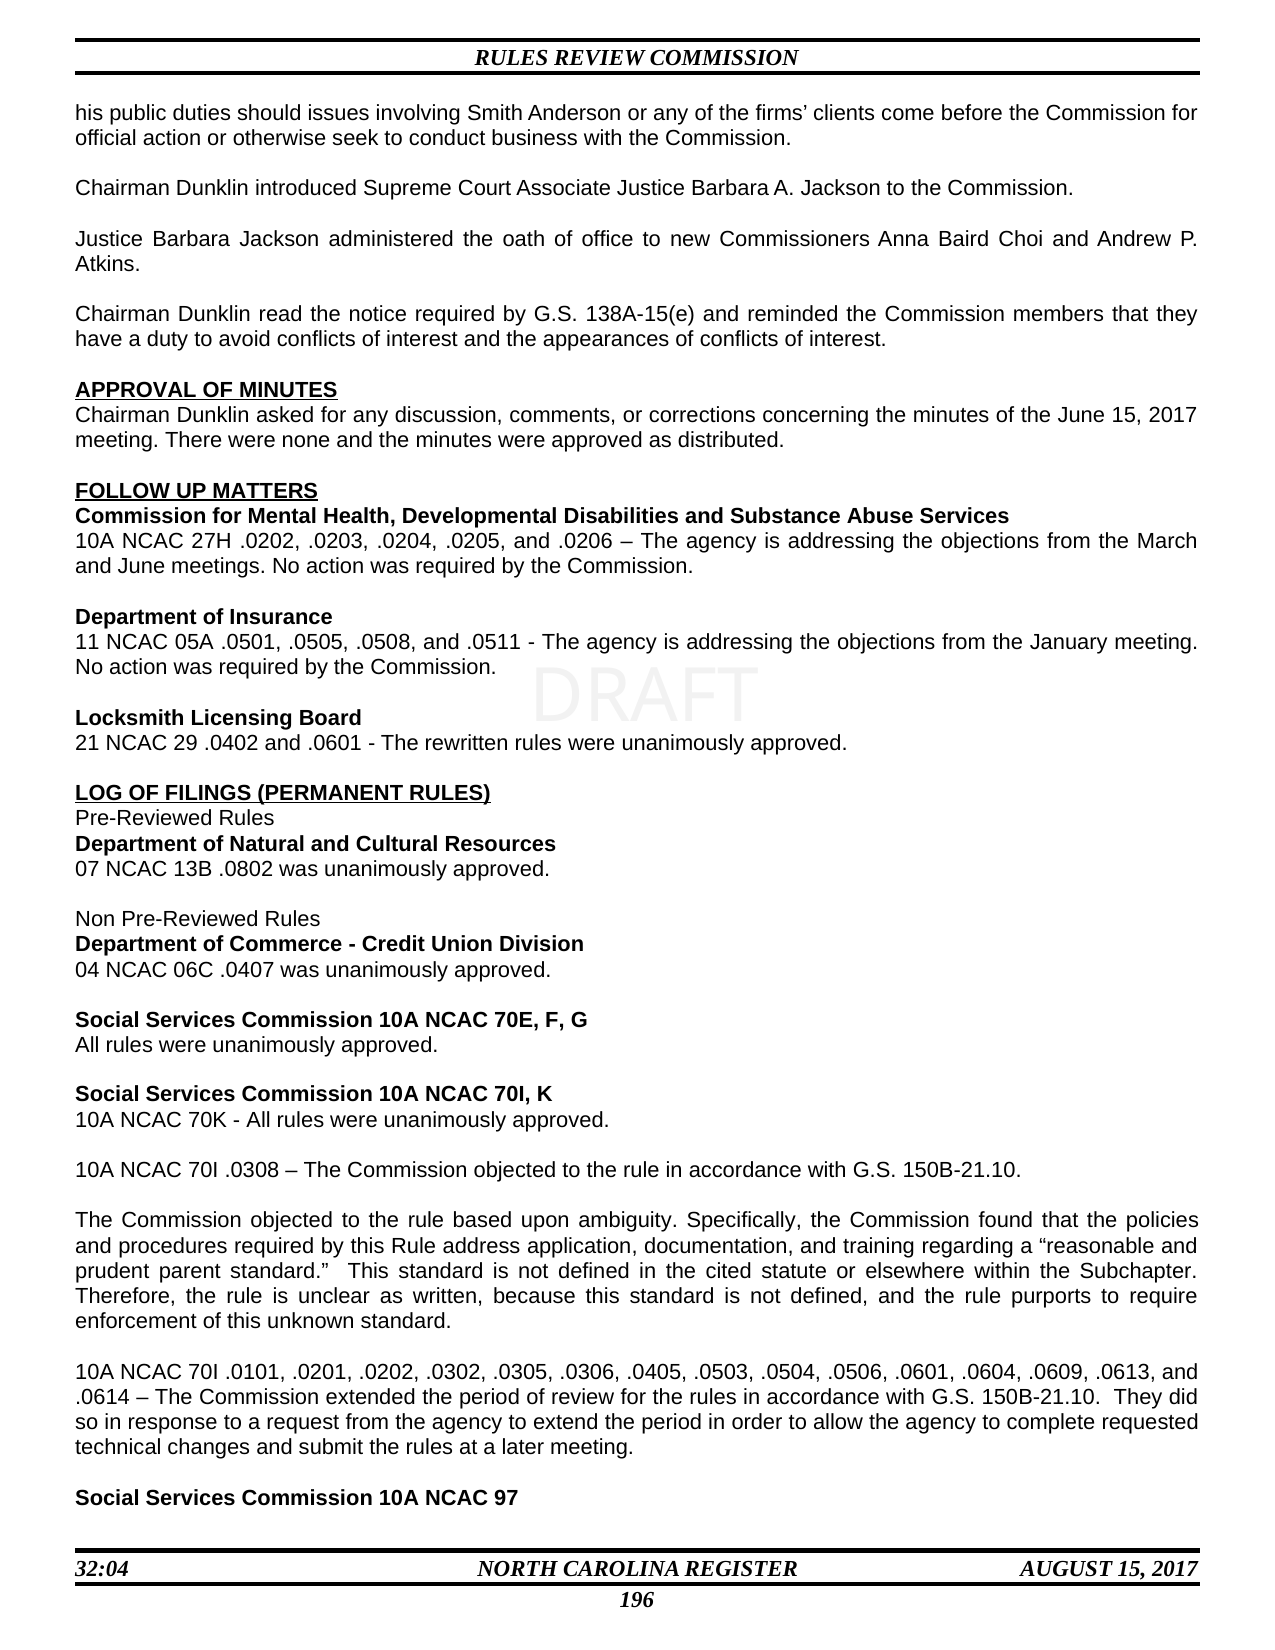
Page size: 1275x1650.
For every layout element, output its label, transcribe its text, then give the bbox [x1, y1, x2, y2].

text Social Services Commission 10A NCAC 70E, F, G [75, 1007, 1200, 1032]
text Pre-Reviewed Rules [75, 805, 1200, 830]
text Social Services Commission 10A NCAC 97 [75, 1485, 1200, 1510]
text 21 NCAC 29 .0402 and .0601 - The rewritten rules were unanimously approved. [75, 729, 1200, 755]
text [75, 99, 1200, 150]
text All rules were unanimously approved. [75, 1032, 1200, 1057]
text LOG OF FILINGS (PERMANENT RULES) [75, 780, 1200, 805]
text The Commission objected to the rule based upon ambiguity. Specifically, the Commission found that the policies and procedures required by this Rule address application, documentation, and training regarding a “reasonable and prudent parent standard.” This standard is not defined in the cited statute or elsewhere within the Subchapter. Therefore, the rule is unclear as written, because this standard is not defined, and the rule purports to require enforcement of this unknown standard. [75, 1207, 1200, 1333]
text Justice Barbara Jackson administered the oath of office to new Commissioners Anna Baird Choi and Andrew P. Atkins. [75, 225, 1200, 276]
text Locksmith Licensing Board [75, 704, 1200, 729]
text 07 NCAC 13B .0802 was unanimously approved. [75, 856, 1200, 881]
text Department of Insurance [75, 603, 1200, 629]
text Chairman Dunklin introduced Supreme Court Associate Justice Barbara A. Jackson to the Commission. [75, 175, 1200, 200]
text Social Services Commission 10A NCAC 70I, K [75, 1081, 1200, 1107]
text Chairman Dunklin read the notice required by G.S. 138A-15(e) and reminded the Commission members that they have a duty to avoid conflicts of interest and the appearances of conflicts of interest. [75, 301, 1200, 351]
text 10A NCAC 70I .0101, .0201, .0202, .0302, .0305, .0306, .0405, .0503, .0504, .0506, .0601, .0604, .0609, .0613, and .0614 – The Commission extended the period of review for the rules in accordance with G.S. 150B-21.10. They did so in response to a request from the agency to extend the period in order to allow the agency to complete requested technical changes and submit the rules at a later meeting. [75, 1359, 1200, 1459]
text 10A NCAC 27H .0202, .0203, .0204, .0205, and .0206 – The agency is addressing the objections from the March and June meetings. No action was required by the Commission. [75, 528, 1200, 578]
text 10A NCAC 70I .0308 – The Commission objected to the rule in accordance with G.S. 150B-21.10. [75, 1157, 1200, 1182]
text FOLLOW UP MATTERS [75, 477, 1200, 503]
text Chairman Dunklin asked for any discussion, comments, or corrections concerning the minutes of the June 15, 2017 meeting. There were none and the minutes were approved as distributed. [75, 402, 1200, 452]
text Commission for Mental Health, Developmental Disabilities and Substance Abuse Services [75, 503, 1200, 528]
text Department of Natural and Cultural Resources [75, 830, 1200, 856]
text 10A NCAC 70K - All rules were unanimously approved. [75, 1107, 1200, 1132]
text Non Pre-Reviewed Rules [75, 906, 1200, 931]
text APPROVAL OF MINUTES [75, 377, 1200, 402]
text 04 NCAC 06C .0407 was unanimously approved. [75, 956, 1200, 982]
text Department of Commerce - Credit Union Division [75, 931, 1200, 956]
text 11 NCAC 05A .0501, .0505, .0508, and .0511 - The agency is addressing the objections from the January meeting. No action was required by the Commission. [75, 629, 1200, 679]
